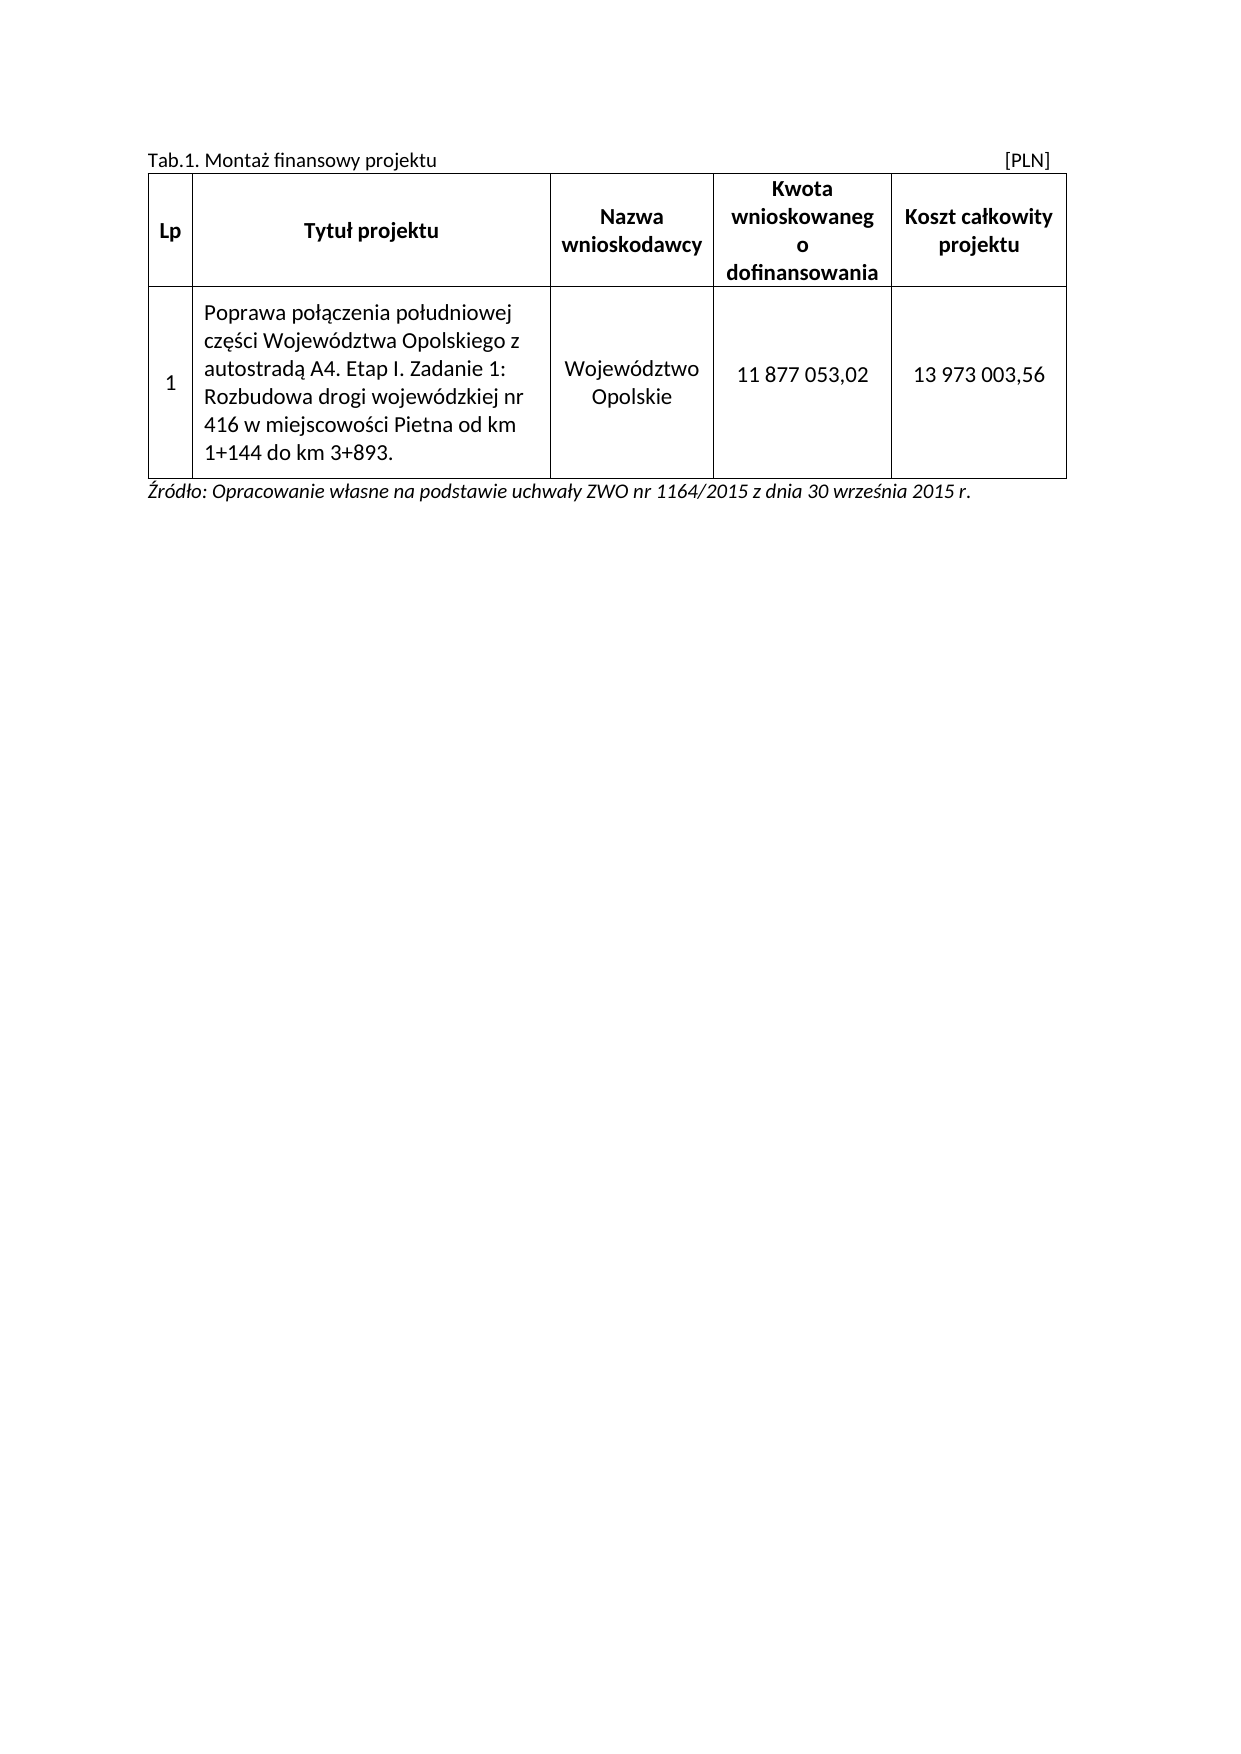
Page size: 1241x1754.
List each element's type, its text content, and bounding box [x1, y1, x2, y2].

table_cell 13 973 003,56 [892, 287, 1066, 477]
text Źródło: Opracowanie własne na podstawie uchwały ZWO nr 1164/2015 z dnia 30 września 2015 r. [148, 478, 1093, 504]
table_cell Poprawa połączenia południowej części Województwa Opolskiego z autostradą A4. Etap I. Zadanie 1: Rozbudowa drogi wojewódzkiej nr 416 w miejscowości Pietna od km 1+144 do km 3+893. [193, 287, 550, 477]
text Tab.1. Montaż finansowy projektu [PLN] [148, 148, 1093, 173]
table_header Kwota wnioskowanego dofinansowania [714, 174, 891, 286]
table_header Lp [149, 174, 192, 286]
table_header Nazwa wnioskodawcy [551, 174, 713, 286]
table_header Koszt całkowity projektu [892, 174, 1066, 286]
table_cell 1 [149, 287, 192, 477]
table_cell Województwo Opolskie [551, 287, 713, 477]
table_cell 11 877 053,02 [714, 287, 891, 477]
table_header Tytuł projektu [193, 174, 550, 286]
